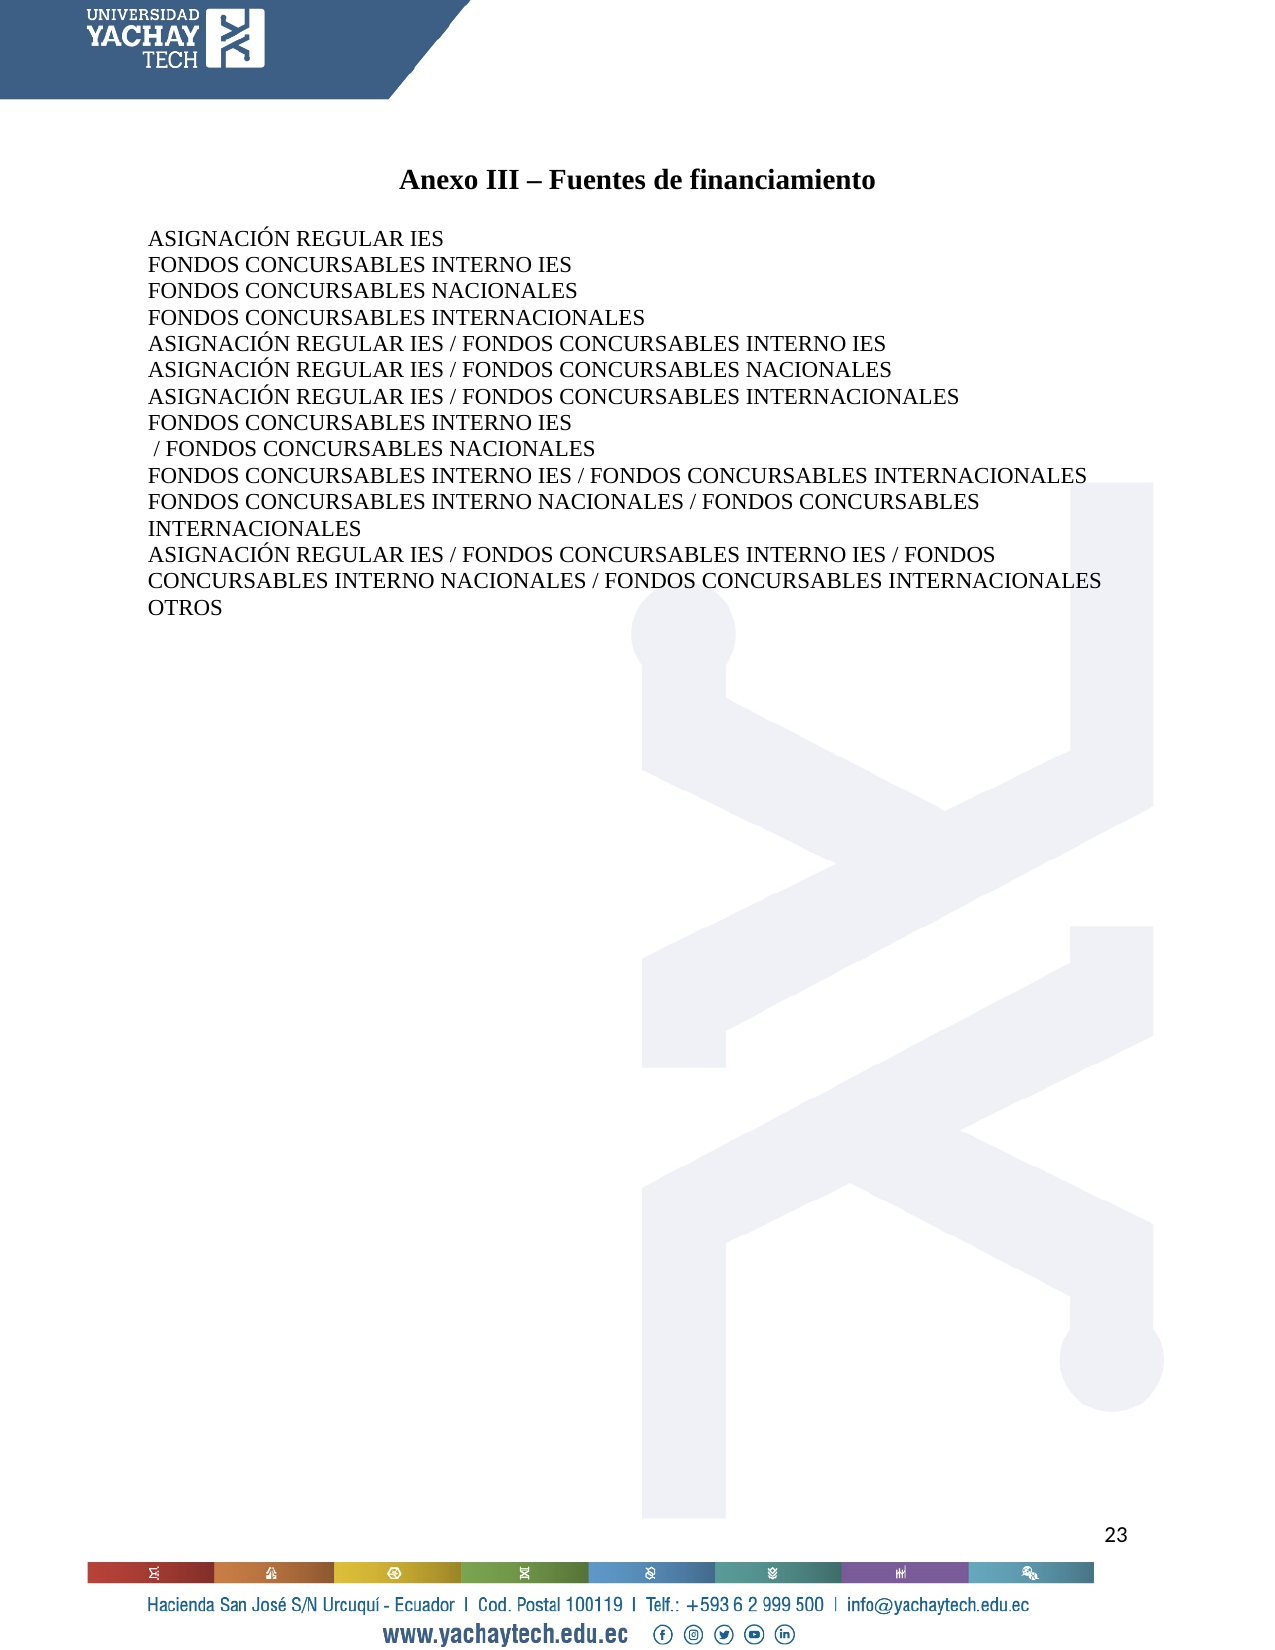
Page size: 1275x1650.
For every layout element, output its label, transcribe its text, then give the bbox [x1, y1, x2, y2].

text ASIGNACIÓN REGULAR IES [148, 225, 1127, 251]
text ASIGNACIÓN REGULAR IES / FONDOS CONCURSABLES NACIONALES [148, 356, 1127, 383]
text FONDOS CONCURSABLES INTERNO NACIONALES / FONDOS CONCURSABLES INTERNACIONALES [148, 488, 1127, 541]
text ASIGNACIÓN REGULAR IES / FONDOS CONCURSABLES INTERNACIONALES [148, 383, 1127, 409]
text FONDOS CONCURSABLES INTERNACIONALES [148, 304, 1127, 330]
picture [0, 0, 1221, 1650]
text Anexo III – Fuentes de financiamiento [148, 162, 1127, 196]
text ASIGNACIÓN REGULAR IES / FONDOS CONCURSABLES INTERNO IES [148, 330, 1127, 356]
text FONDOS CONCURSABLES INTERNO IES [148, 251, 1127, 277]
text ASIGNACIÓN REGULAR IES / FONDOS CONCURSABLES INTERNO IES / FONDOS CONCURSABLES INTERNO NACIONALES / FONDOS CONCURSABLES INTERNACIONALES [148, 541, 1127, 594]
text / FONDOS CONCURSABLES NACIONALES [148, 436, 1127, 462]
text FONDOS CONCURSABLES INTERNO IES / FONDOS CONCURSABLES INTERNACIONALES [148, 462, 1127, 488]
text FONDOS CONCURSABLES NACIONALES [148, 277, 1127, 304]
text FONDOS CONCURSABLES INTERNO IES [148, 409, 1127, 436]
text OTROS [148, 594, 1127, 620]
